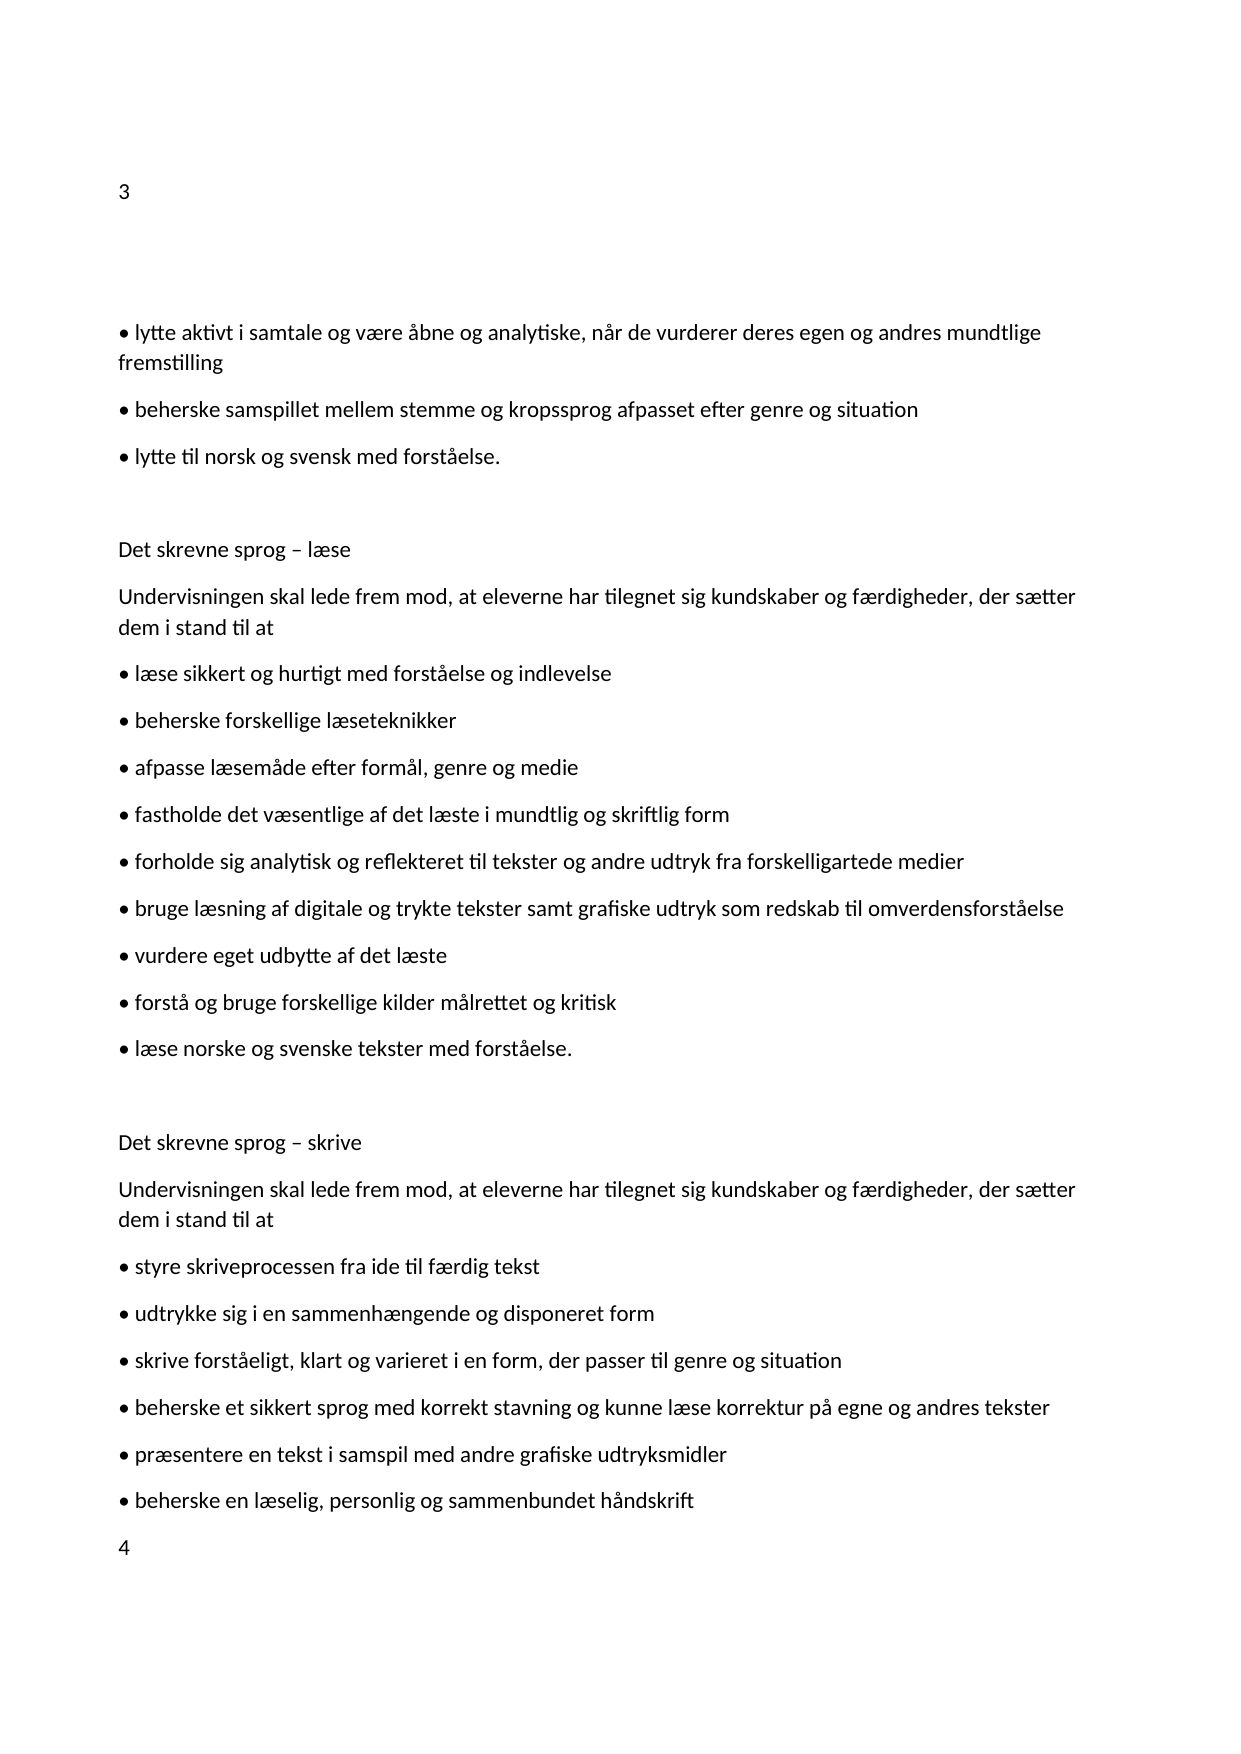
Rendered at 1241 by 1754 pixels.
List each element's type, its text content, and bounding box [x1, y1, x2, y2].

text Det skrevne sprog – skrive [118, 1128, 1122, 1156]
text • styre skriveprocessen fra ide til færdig tekst [118, 1252, 1122, 1280]
text • udtrykke sig i en sammenhængende og disponeret form [118, 1299, 1122, 1327]
text • bruge læsning af digitale og trykte tekster samt grafiske udtryk som redskab til omverdensforståelse [118, 894, 1122, 922]
text • læse sikkert og hurtigt med forståelse og indlevelse [118, 659, 1122, 687]
text • læse norske og svenske tekster med forståelse. [118, 1034, 1122, 1062]
text • vurdere eget udbytte af det læste [118, 941, 1122, 969]
text • beherske et sikkert sprog med korrekt stavning og kunne læse korrektur på egne og andres tekster [118, 1393, 1122, 1421]
text • beherske forskellige læseteknikker [118, 706, 1122, 734]
text • fastholde det væsentlige af det læste i mundtlig og skriftlig form [118, 800, 1122, 828]
text • afpasse læsemåde efter formål, genre og medie [118, 753, 1122, 781]
text • forholde sig analytisk og reflekteret til tekster og andre udtryk fra forskelligartede medier [118, 847, 1122, 875]
text • skrive forståeligt, klart og varieret i en form, der passer til genre og situation [118, 1346, 1122, 1374]
text • forstå og bruge forskellige kilder målrettet og kritisk [118, 988, 1122, 1016]
text • beherske en læselig, personlig og sammenbundet håndskrift [118, 1487, 1122, 1514]
text Undervisningen skal lede frem mod, at eleverne har tilegnet sig kundskaber og færdigheder, der sætter dem i stand til at [118, 1175, 1122, 1233]
text Det skrevne sprog – læse [118, 536, 1122, 563]
text • beherske samspillet mellem stemme og kropssprog afpasset efter genre og situation [118, 395, 1122, 423]
text • lytte til norsk og svensk med forståelse. [118, 442, 1122, 470]
text Undervisningen skal lede frem mod, at eleverne har tilegnet sig kundskaber og færdigheder, der sætter dem i stand til at [118, 582, 1122, 641]
text 4 [118, 1533, 1122, 1561]
text 3 [118, 177, 1122, 205]
text • præsentere en tekst i samspil med andre grafiske udtryksmidler [118, 1440, 1122, 1468]
text • lytte aktivt i samtale og være åbne og analytiske, når de vurderer deres egen og andres mundtlige fremstilling [118, 318, 1122, 376]
